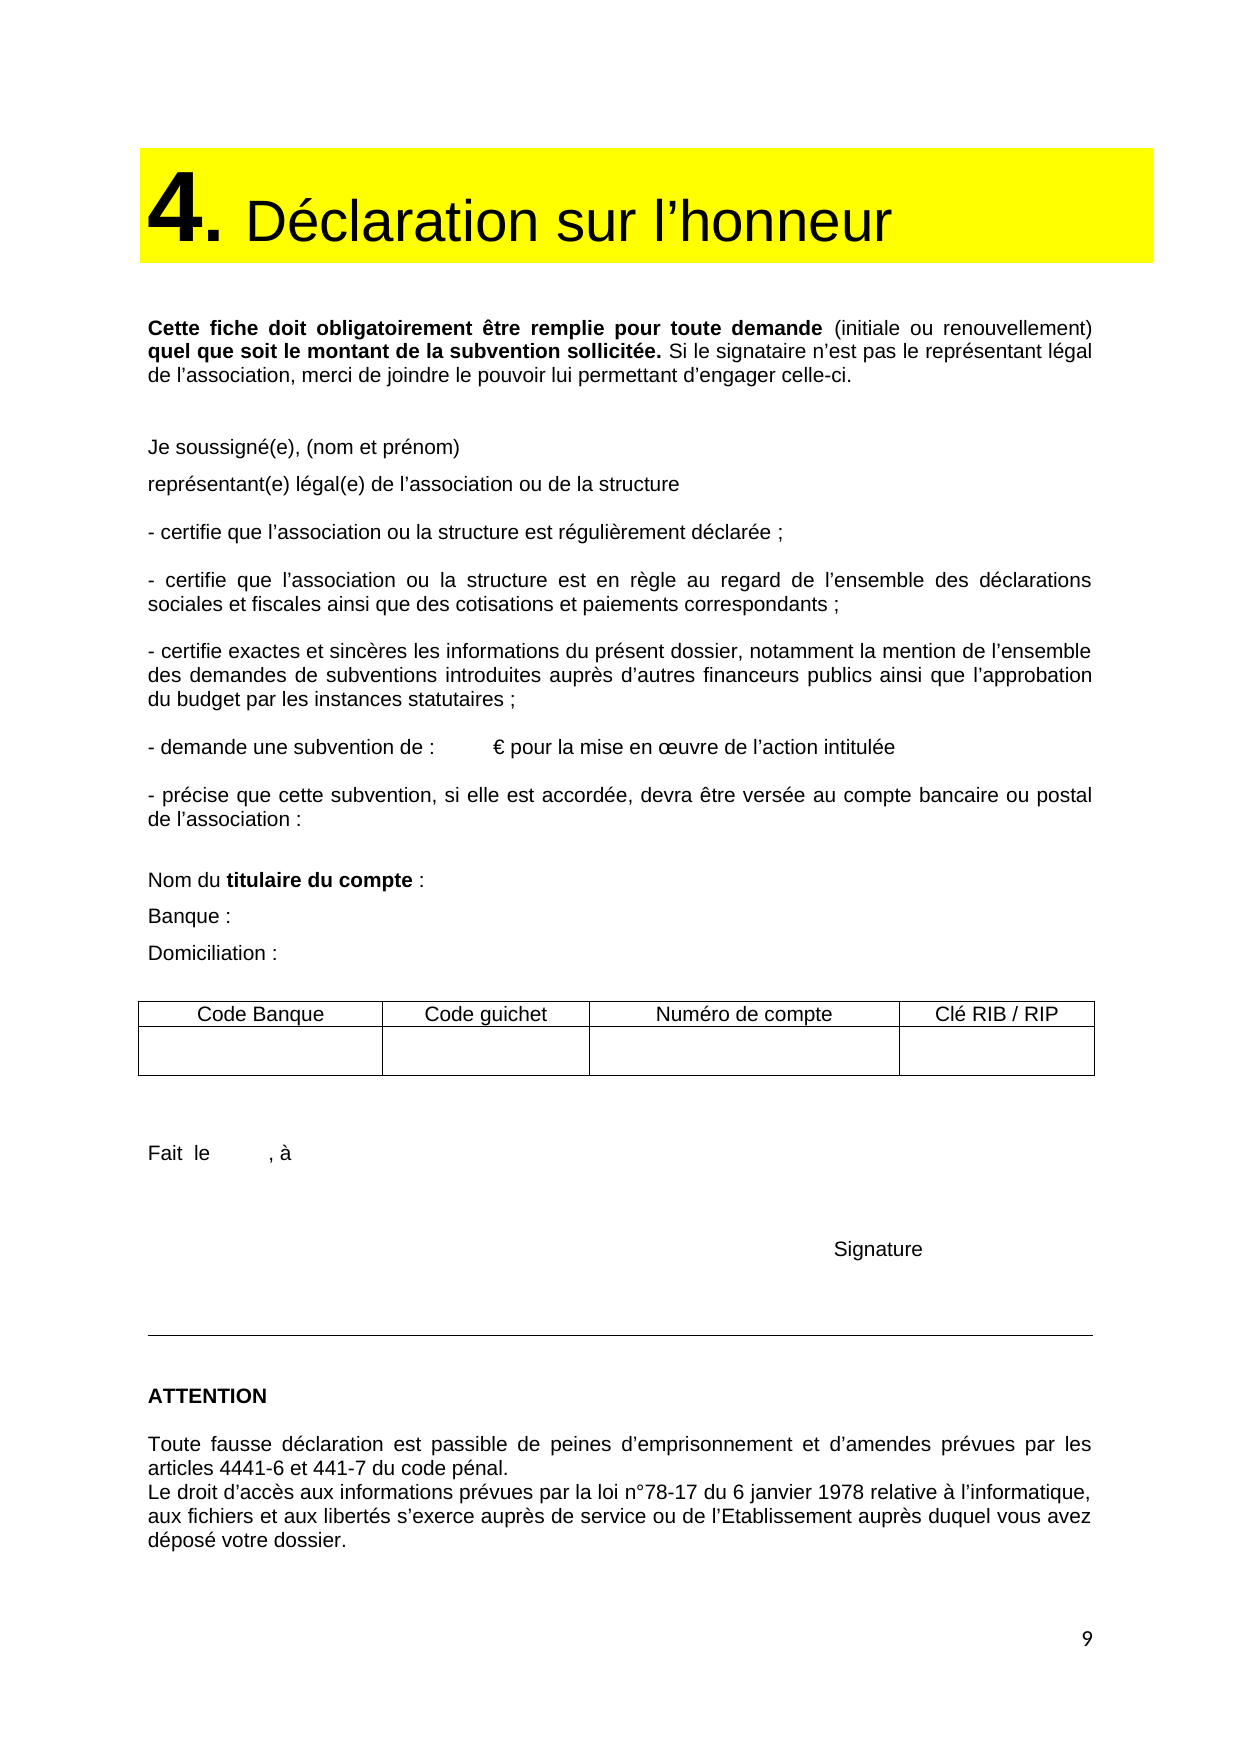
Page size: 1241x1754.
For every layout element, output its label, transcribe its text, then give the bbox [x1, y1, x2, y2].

list ATTENTION [148, 1384, 1093, 1408]
table_cell [590, 1027, 899, 1075]
table_header Clé RIB / RIP [900, 1002, 1094, 1026]
text Domiciliation : [148, 940, 1093, 964]
text Le droit d’accès aux informations prévues par la loi n°78-17 du 6 janvier 1978 relative à l’informatique, aux fichiers et aux libertés s’exerce auprès de service ou de l’Etablissement auprès duquel vous avez déposé votre dossier. [148, 1479, 1093, 1551]
table_cell [139, 1027, 382, 1075]
text - demande une subvention de : € pour la mise en œuvre de l’action intitulée [148, 735, 1093, 759]
text représentant(e) légal(e) de l’association ou de la structure [148, 472, 1093, 496]
text Banque : [148, 904, 1093, 928]
table_cell [383, 1027, 589, 1075]
table_cell [900, 1027, 1094, 1075]
text Cette fiche doit obligatoirement être remplie pour toute demande (initiale ou renouvellement) quel que soit le montant de la subvention sollicitée. Si le signataire n’est pas le représentant légal de l’association, merci de joindre le pouvoir lui permettant d’engager celle-ci. [148, 315, 1093, 387]
text - certifie exactes et sincères les informations du présent dossier, notamment la mention de l’ensemble des demandes de subventions introduites auprès d’autres financeurs publics ainsi que l’approbation du budget par les instances statutaires ; [148, 639, 1093, 711]
text - précise que cette subvention, si elle est accordée, devra être versée au compte bancaire ou postal de l’association : [148, 783, 1093, 831]
text - certifie que l’association ou la structure est régulièrement déclarée ; [148, 519, 1093, 543]
text Toute fausse déclaration est passible de peines d’emprisonnement et d’amendes prévues par les articles 4441-6 et 441-7 du code pénal. [148, 1432, 1093, 1479]
table_header Code Banque [139, 1002, 382, 1026]
text Je soussigné(e), (nom et prénom) [148, 435, 1093, 459]
text - certifie que l’association ou la structure est en règle au regard de l’ensemble des déclarations sociales et fiscales ainsi que des cotisations et paiements correspondants ; [148, 567, 1093, 615]
table_header Code guichet [383, 1002, 589, 1026]
table_header 4. Déclaration sur l’honneur [140, 148, 1153, 263]
table_header Numéro de compte [590, 1002, 899, 1026]
text Signature [590, 1237, 1093, 1261]
text Nom du titulaire du compte : [148, 867, 1093, 891]
text Fait le , à [148, 1141, 1093, 1165]
